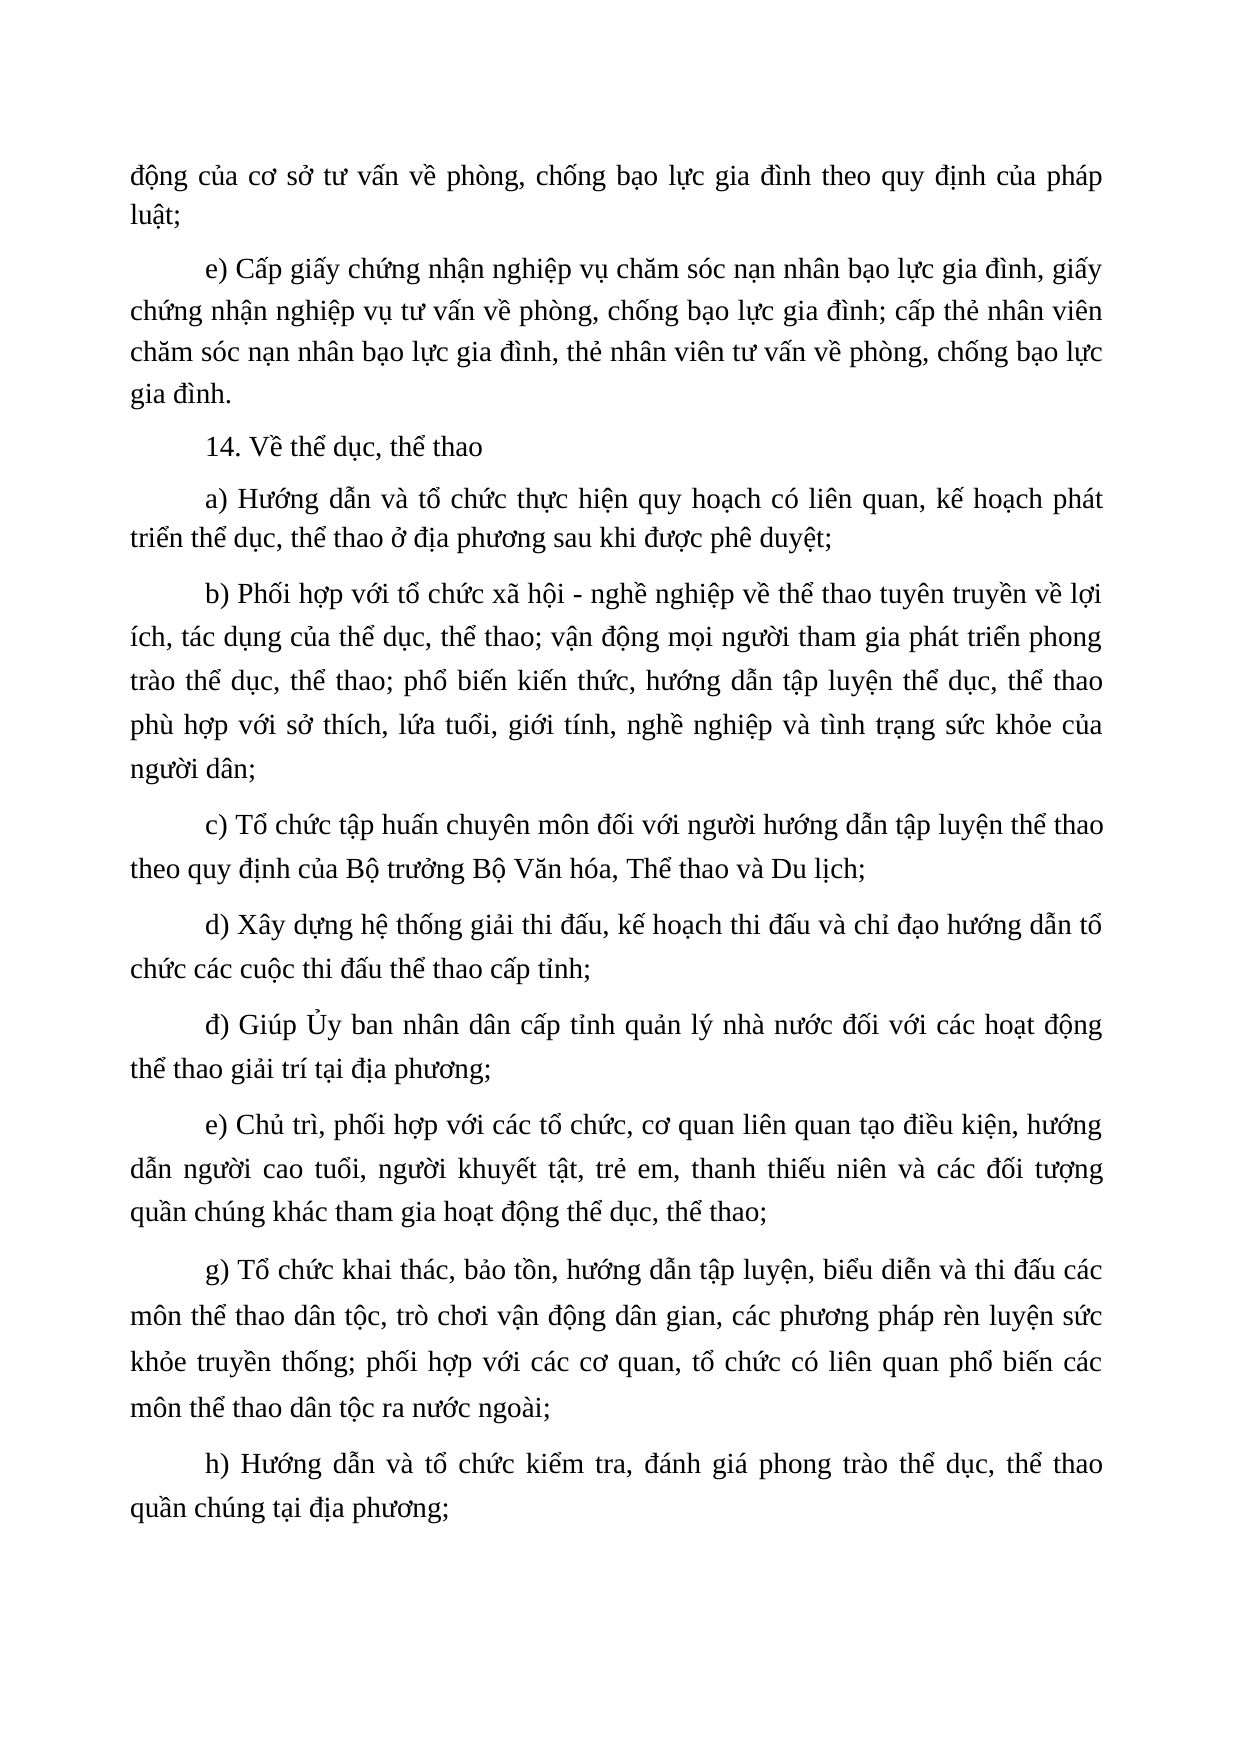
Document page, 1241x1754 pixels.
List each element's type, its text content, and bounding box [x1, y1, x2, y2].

text b) Phối hợp với tổ chức xã hội - nghề nghiệp về thể thao tuyên truyền về lợi ích, tác dụng của thể dục, thể thao; vận động mọi người tham gia phát triển phong trào thể dục, thể thao; phổ biến kiến thức, hướng dẫn tập luyện thể dục, thể thao phù hợp với sở thích, lứa tuổi, giới tính, nghề nghiệp và tình trạng sức khỏe của người dân; [130, 568, 1104, 787]
text h) Hướng dẫn và tổ chức kiểm tra, đánh giá phong trào thể dục, thể thao quần chúng tại địa phương; [130, 1439, 1104, 1526]
text g) Tổ chức khai thác, bảo tồn, hướng dẫn tập luyện, biểu diễn và thi đấu các môn thể thao dân tộc, trò chơi vận động dân gian, các phương pháp rèn luyện sức khỏe truyền thống; phối hợp với các cơ quan, tổ chức có liên quan phổ biến các môn thể thao dân tộc ra nước ngoài; [130, 1243, 1104, 1426]
text c) Tổ chức tập huấn chuyên môn đối với người hướng dẫn tập luyện thể thao theo quy định của Bộ trưởng Bộ Văn hóa, Thể thao và Du lịch; [130, 799, 1104, 887]
text a) Hướng dẫn và tổ chức thực hiện quy hoạch có liên quan, kế hoạch phát triển thể dục, thể thao ở địa phương sau khi được phê duyệt; [130, 476, 1104, 556]
text d) Xây dựng hệ thống giải thi đấu, kế hoạch thi đấu và chỉ đạo hướng dẫn tổ chức các cuộc thi đấu thể thao cấp tỉnh; [130, 899, 1104, 987]
text đ) Giúp Ủy ban nhân dân cấp tỉnh quản lý nhà nước đối với các hoạt động thể thao giải trí tại địa phương; [130, 999, 1104, 1087]
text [130, 153, 1104, 233]
text e) Chủ trì, phối hợp với các tổ chức, cơ quan liên quan tạo điều kiện, hướng dẫn người cao tuổi, người khuyết tật, trẻ em, thanh thiếu niên và các đối tượng quần chúng khác tham gia hoạt động thể dục, thể thao; [130, 1099, 1104, 1231]
text 14. Về thể dục, thể thao [130, 424, 1104, 464]
text e) Cấp giấy chứng nhận nghiệp vụ chăm sóc nạn nhân bạo lực gia đình, giấy chứng nhận nghiệp vụ tư vấn về phòng, chống bạo lực gia đình; cấp thẻ nhân viên chăm sóc nạn nhân bạo lực gia đình, thẻ nhân viên tư vấn về phòng, chống bạo lực gia đình. [130, 245, 1104, 412]
